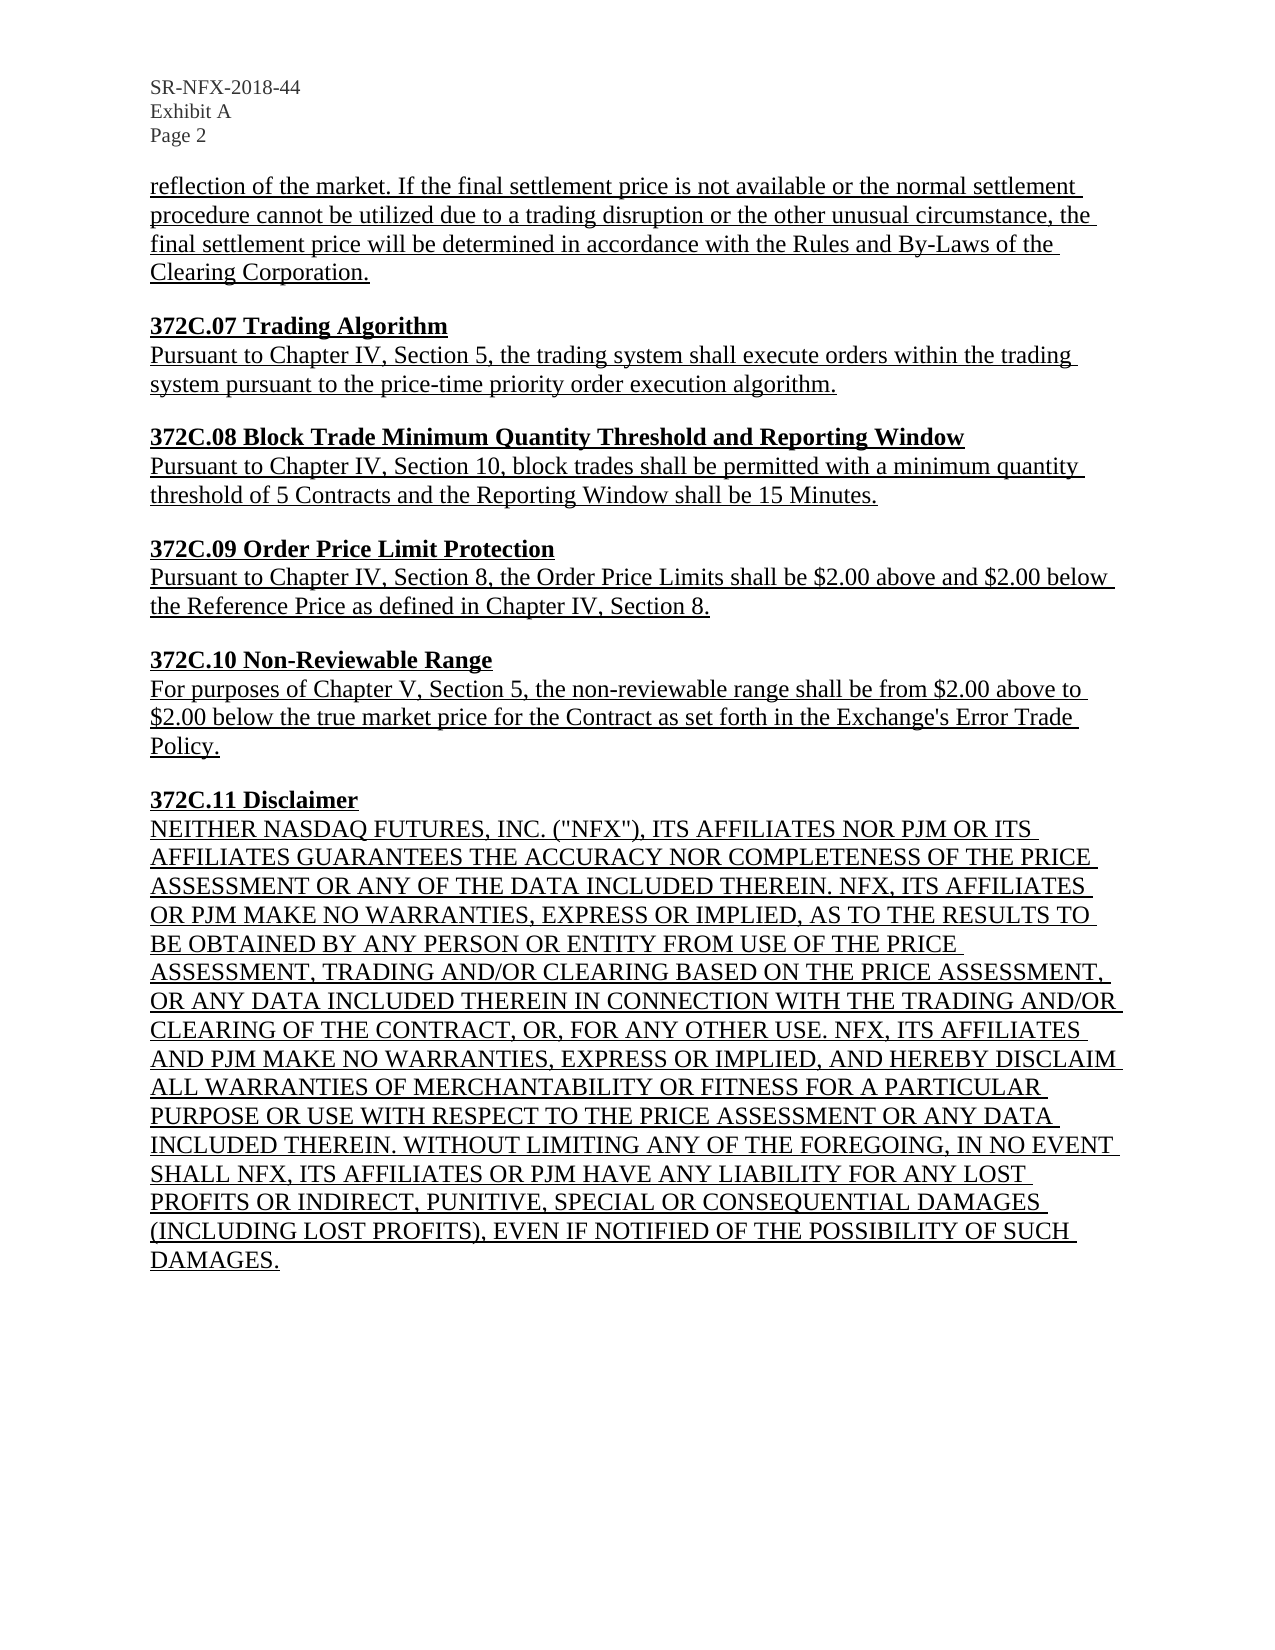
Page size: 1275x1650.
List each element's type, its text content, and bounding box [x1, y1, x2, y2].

text 372C.10 Non-Reviewable Range [150, 645, 1125, 674]
text Pursuant to Chapter IV, Section 8, the Order Price Limits shall be $2.00 above and $2.00 below the Reference Price as defined in Chapter IV, Section 8. [150, 562, 1125, 620]
text For purposes of Chapter V, Section 5, the non-reviewable range shall be from $2.00 above to $2.00 below the true market price for the Contract as set forth in the Exchange's Error Trade Policy. [150, 674, 1125, 760]
text 372C.11 Disclaimer [150, 785, 1125, 814]
text 372C.09 Order Price Limit Protection [150, 534, 1125, 562]
text Pursuant to Chapter IV, Section 10, block trades shall be permitted with a minimum quantity threshold of 5 Contracts and the Reporting Window shall be 15 Minutes. [150, 451, 1125, 509]
text NEITHER NASDAQ FUTURES, INC. ("NFX"), ITS AFFILIATES NOR PJM OR ITS AFFILIATES GUARANTEES THE ACCURACY NOR COMPLETENESS OF THE PRICE ASSESSMENT OR ANY OF THE DATA INCLUDED THEREIN. NFX, ITS AFFILIATES OR PJM MAKE NO WARRANTIES, EXPRESS OR IMPLIED, AS TO THE RESULTS TO BE OBTAINED BY ANY PERSON OR ENTITY FROM USE OF THE PRICE ASSESSMENT, TRADING AND/OR CLEARING BASED ON THE PRICE ASSESSMENT, OR ANY DATA INCLUDED THEREIN IN CONNECTION WITH THE TRADING AND/OR CLEARING OF THE CONTRACT, OR, FOR ANY OTHER USE. NFX, ITS AFFILIATES AND PJM MAKE NO WARRANTIES, EXPRESS OR IMPLIED, AND HEREBY DISCLAIM ALL WARRANTIES OF MERCHANTABILITY OR FITNESS FOR A PARTICULAR PURPOSE OR USE WITH RESPECT TO THE PRICE ASSESSMENT OR ANY DATA INCLUDED THEREIN. WITHOUT LIMITING ANY OF THE FOREGOING, IN NO EVENT SHALL NFX, ITS AFFILIATES OR PJM HAVE ANY LIABILITY FOR ANY LOST PROFITS OR INDIRECT, PUNITIVE, SPECIAL OR CONSEQUENTIAL DAMAGES (INCLUDING LOST PROFITS), EVEN IF NOTIFIED OF THE POSSIBILITY OF SUCH DAMAGES. [150, 814, 1125, 1274]
text 372C.07 Trading Algorithm [150, 311, 1125, 340]
text 372C.08 Block Trade Minimum Quantity Threshold and Reporting Window [150, 422, 1125, 451]
text Pursuant to Chapter IV, Section 5, the trading system shall execute orders within the trading system pursuant to the price-time priority order execution algorithm. [150, 340, 1125, 397]
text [150, 171, 1125, 286]
